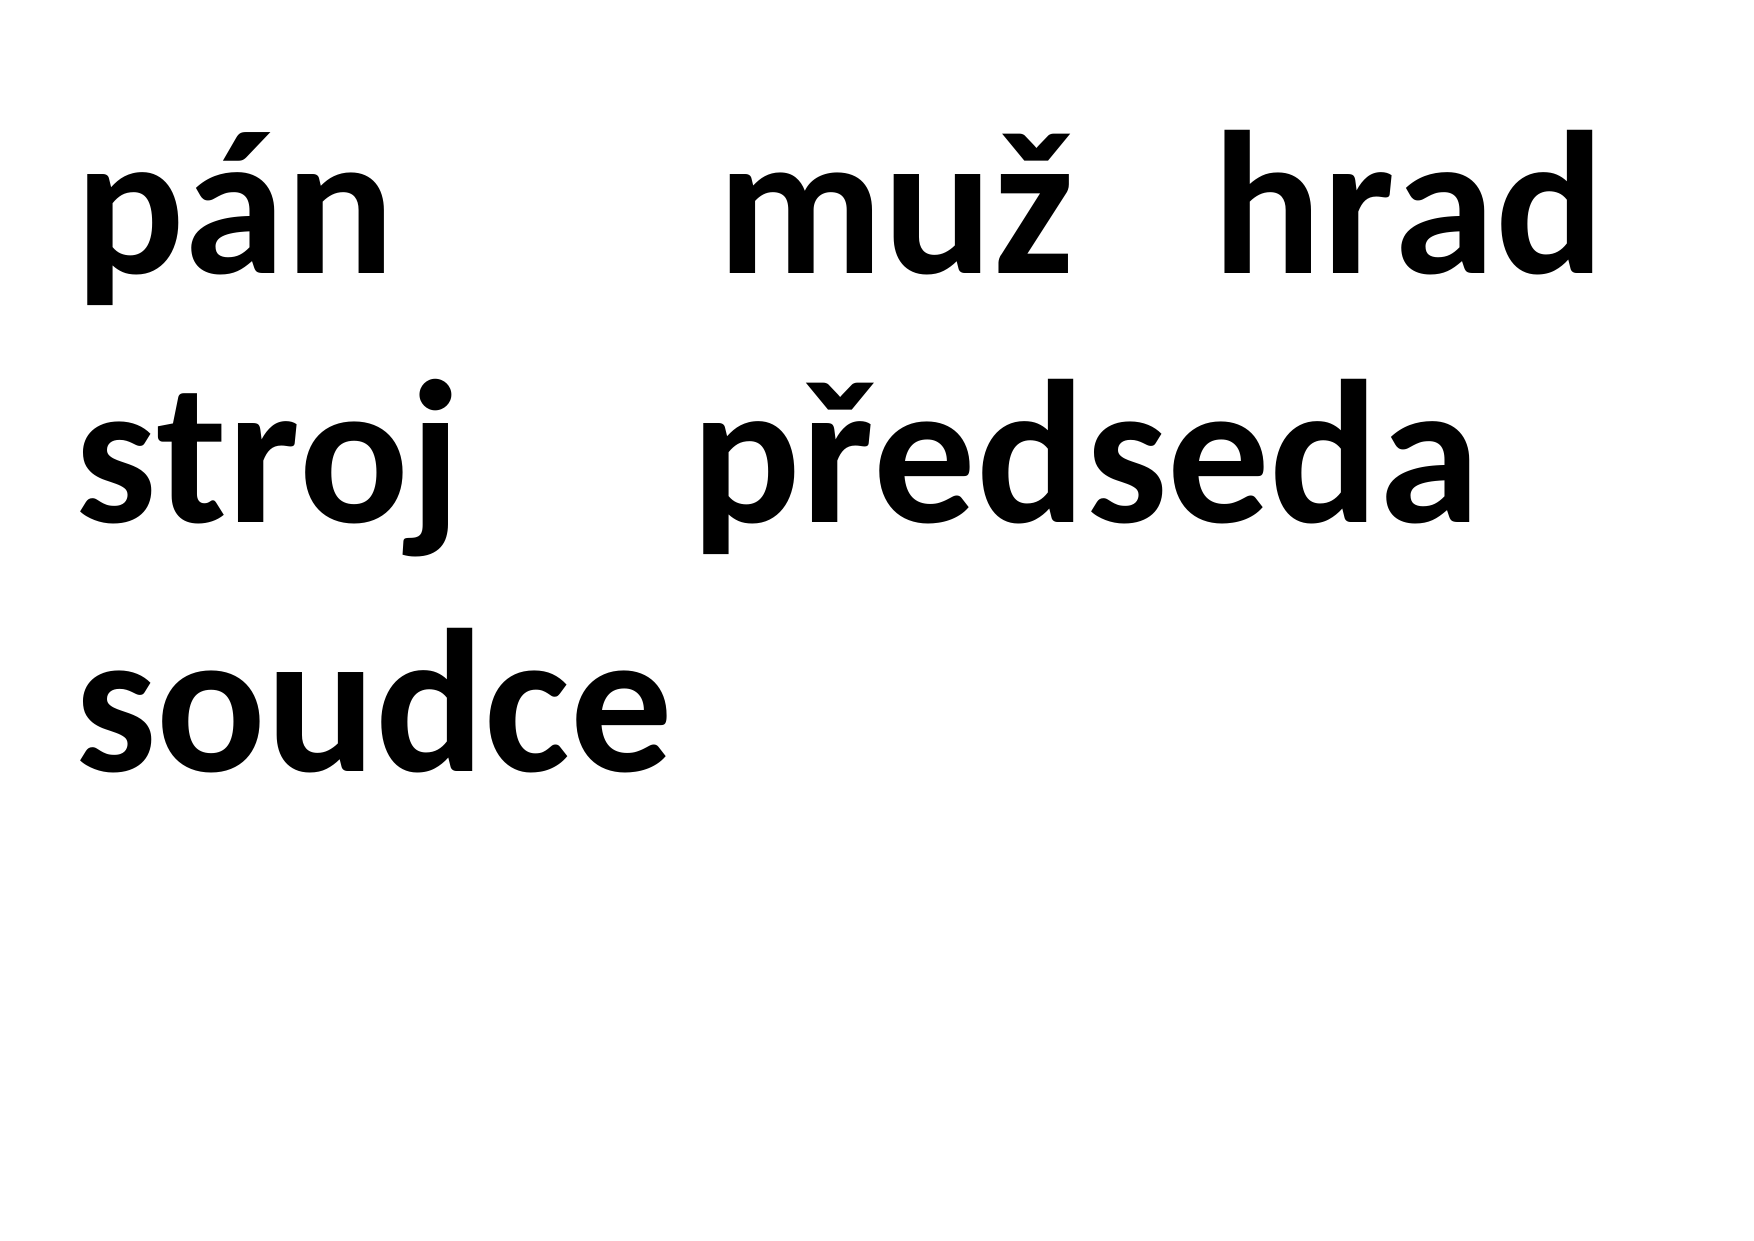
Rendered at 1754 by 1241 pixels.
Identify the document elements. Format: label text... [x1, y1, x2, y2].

text pán muž hrad stroj předseda soudce [75, 75, 1679, 823]
